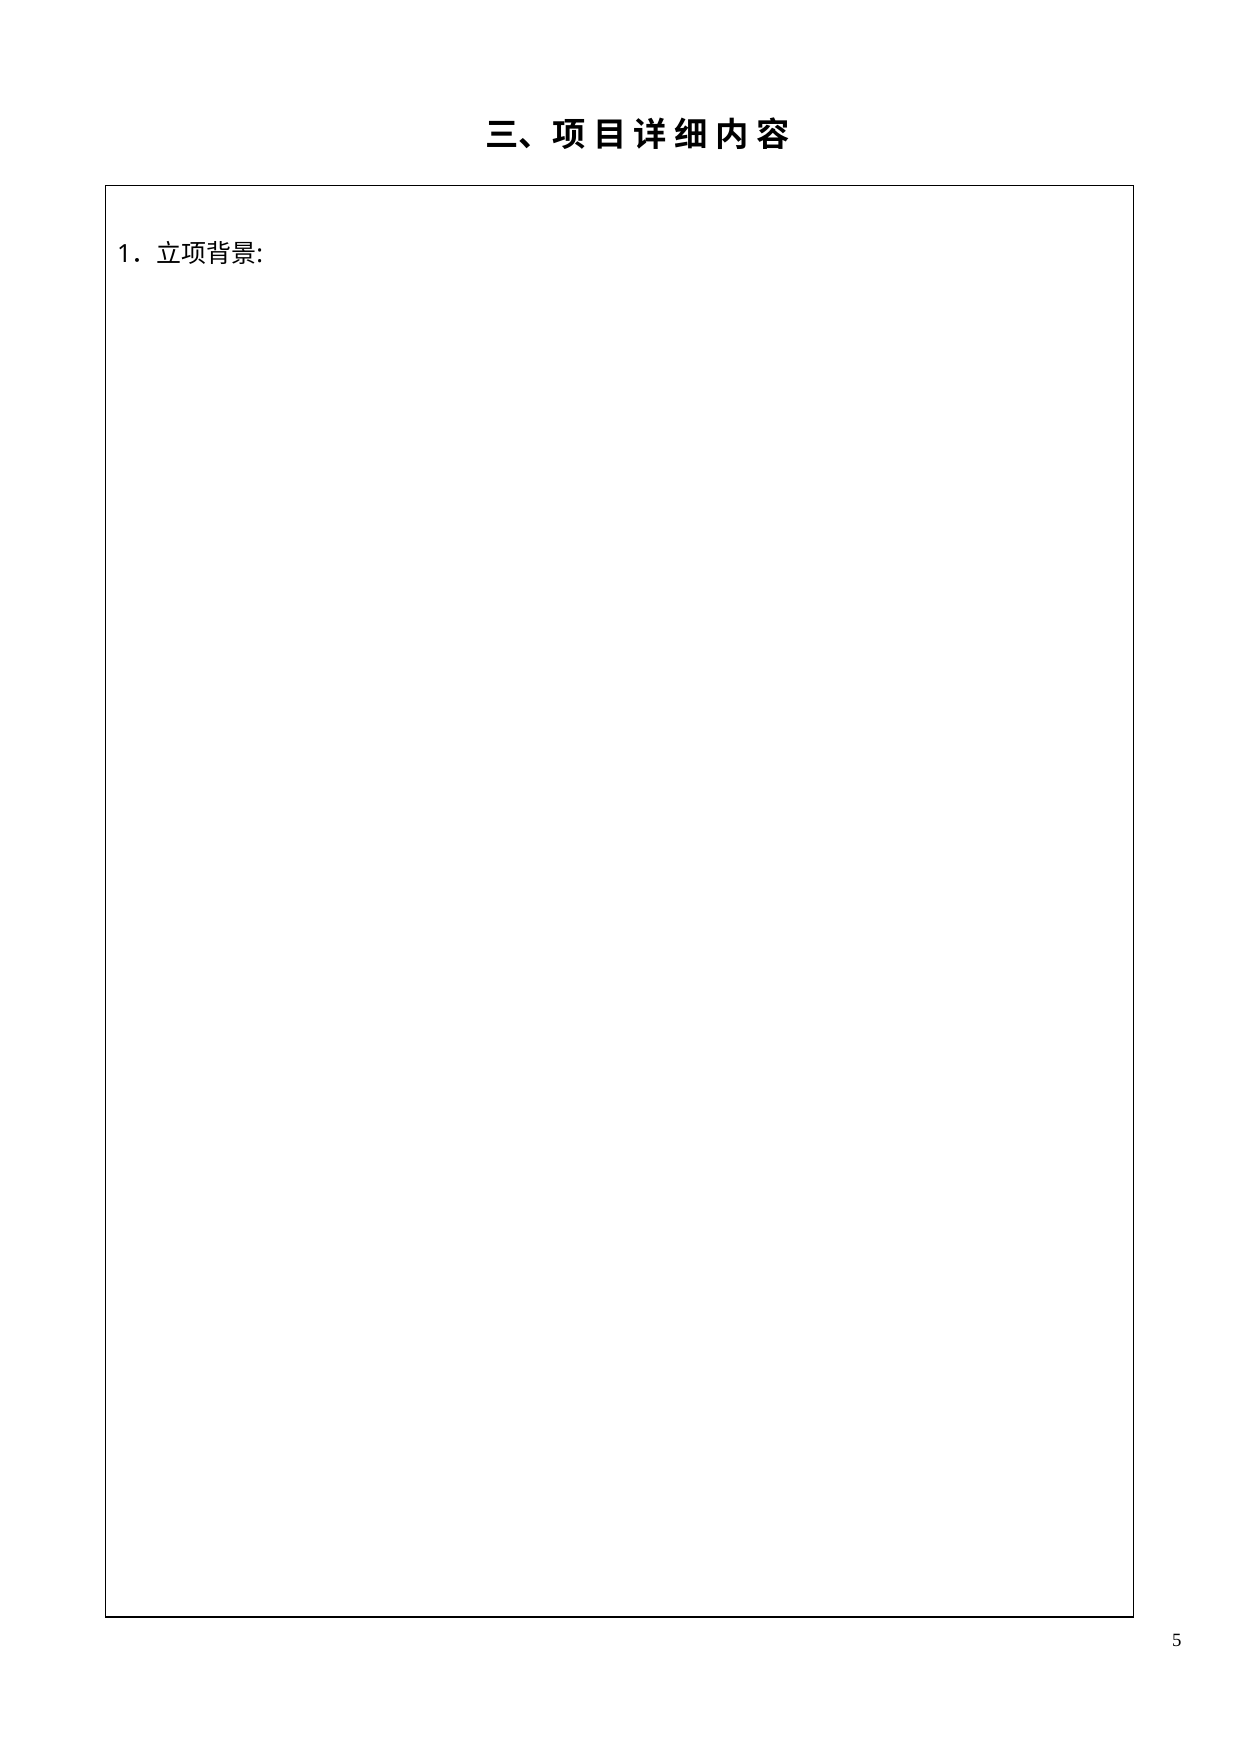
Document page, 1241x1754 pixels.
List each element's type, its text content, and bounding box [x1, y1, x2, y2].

text 三、项 目 详 细 内 容 [57, 99, 1181, 164]
table_header 1．立项背景: （限800字） [106, 186, 1133, 1616]
